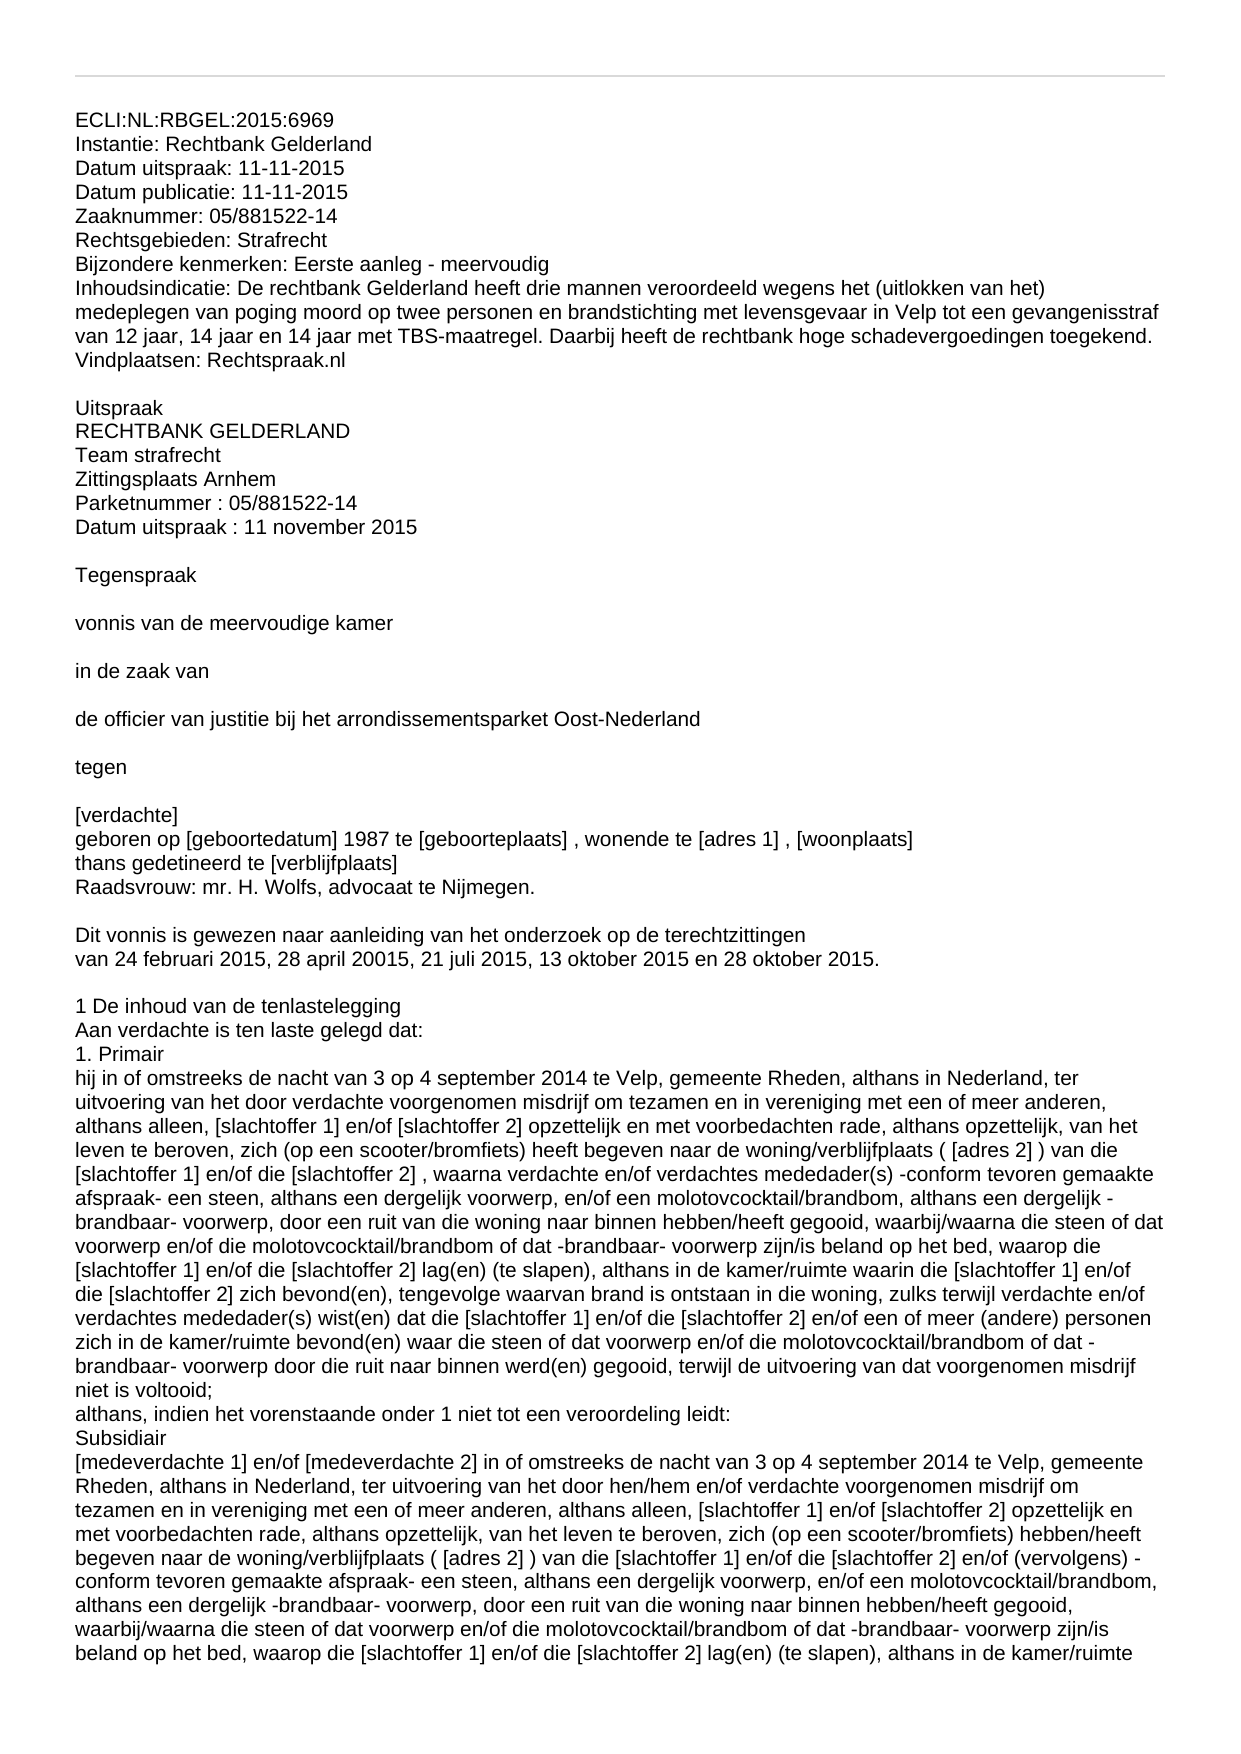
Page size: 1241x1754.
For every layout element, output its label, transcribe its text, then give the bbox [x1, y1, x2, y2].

text 1 De inhoud van de tenlastelegging [75, 994, 1165, 1018]
text 1. Primair [75, 1042, 1165, 1066]
text van 24 februari 2015, 28 april 20015, 21 juli 2015, 13 oktober 2015 en 28 oktober 2015. [75, 946, 1165, 970]
text Raadsvrouw: mr. H. Wolfs, advocaat te Nijmegen. [75, 874, 1165, 898]
text Subsidiair [75, 1426, 1165, 1449]
text ECLI:NL:RBGEL:2015:6969 [75, 77, 1165, 132]
text Tegenspraak [75, 563, 1165, 587]
text Uitspraak [75, 395, 1165, 419]
text geboren op [geboortedatum] 1987 te [geboorteplaats] , wonende te [adres 1] , [woonplaats] [75, 827, 1165, 851]
text Zaaknummer: 05/881522-14 [75, 204, 1165, 228]
text tegen [75, 755, 1165, 779]
text Rechtsgebieden: Strafrecht [75, 228, 1165, 252]
text Aan verdachte is ten laste gelegd dat: [75, 1018, 1165, 1042]
text [verdachte] [75, 803, 1165, 827]
text Zittingsplaats Arnhem [75, 467, 1165, 491]
text Parketnummer : 05/881522-14 [75, 491, 1165, 515]
text Datum publicatie: 11-11-2015 [75, 180, 1165, 204]
text Team strafrecht [75, 443, 1165, 467]
text RECHTBANK GELDERLAND [75, 419, 1165, 443]
text Bijzondere kenmerken: Eerste aanleg - meervoudig [75, 252, 1165, 276]
text Datum uitspraak : 11 november 2015 [75, 515, 1165, 539]
text hij in of omstreeks de nacht van 3 op 4 september 2014 te Velp, gemeente Rheden, althans in Nederland, ter uitvoering van het door verdachte voorgenomen misdrijf om tezamen en in vereniging met een of meer anderen, althans alleen, [slachtoffer 1] en/of [slachtoffer 2] opzettelijk en met voorbedachten rade, althans opzettelijk, van het leven te beroven, zich (op een scooter/bromfiets) heeft begeven naar de woning/verblijfplaats ( [adres 2] ) van die [slachtoffer 1] en/of die [slachtoffer 2] , waarna verdachte en/of verdachtes mededader(s) -conform tevoren gemaakte afspraak- een steen, althans een dergelijk voorwerp, en/of een molotovcocktail/brandbom, althans een dergelijk -brandbaar- voorwerp, door een ruit van die woning naar binnen hebben/heeft gegooid, waarbij/waarna die steen of dat voorwerp en/of die molotovcocktail/brandbom of dat -brandbaar- voorwerp zijn/is beland op het bed, waarop die [slachtoffer 1] en/of die [slachtoffer 2] lag(en) (te slapen), althans in de kamer/ruimte waarin die [slachtoffer 1] en/of die [slachtoffer 2] zich bevond(en), tengevolge waarvan brand is ontstaan in die woning, zulks terwijl verdachte en/of verdachtes mededader(s) wist(en) dat die [slachtoffer 1] en/of die [slachtoffer 2] en/of een of meer (andere) personen zich in de kamer/ruimte bevond(en) waar die steen of dat voorwerp en/of die molotovcocktail/brandbom of dat -brandbaar- voorwerp door die ruit naar binnen werd(en) gegooid, terwijl de uitvoering van dat voorgenomen misdrijf niet is voltooid; [75, 1066, 1165, 1402]
text in de zaak van [75, 659, 1165, 683]
text Vindplaatsen: Rechtspraak.nl [75, 347, 1165, 371]
text thans gedetineerd te [verblijfplaats] [75, 851, 1165, 874]
text althans, indien het vorenstaande onder 1 niet tot een veroordeling leidt: [75, 1402, 1165, 1426]
text vonnis van de meervoudige kamer [75, 611, 1165, 635]
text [75, 1449, 1165, 1665]
text de officier van justitie bij het arrondissementsparket Oost-Nederland [75, 707, 1165, 731]
text Inhoudsindicatie: De rechtbank Gelderland heeft drie mannen veroordeeld wegens het (uitlokken van het) medeplegen van poging moord op twee personen en brandstichting met levensgevaar in Velp tot een gevangenisstraf van 12 jaar, 14 jaar en 14 jaar met TBS-maatregel. Daarbij heeft de rechtbank hoge schadevergoedingen toegekend. [75, 276, 1165, 347]
text Dit vonnis is gewezen naar aanleiding van het onderzoek op de terechtzittingen [75, 922, 1165, 946]
text Datum uitspraak: 11-11-2015 [75, 156, 1165, 180]
text Instantie: Rechtbank Gelderland [75, 132, 1165, 156]
